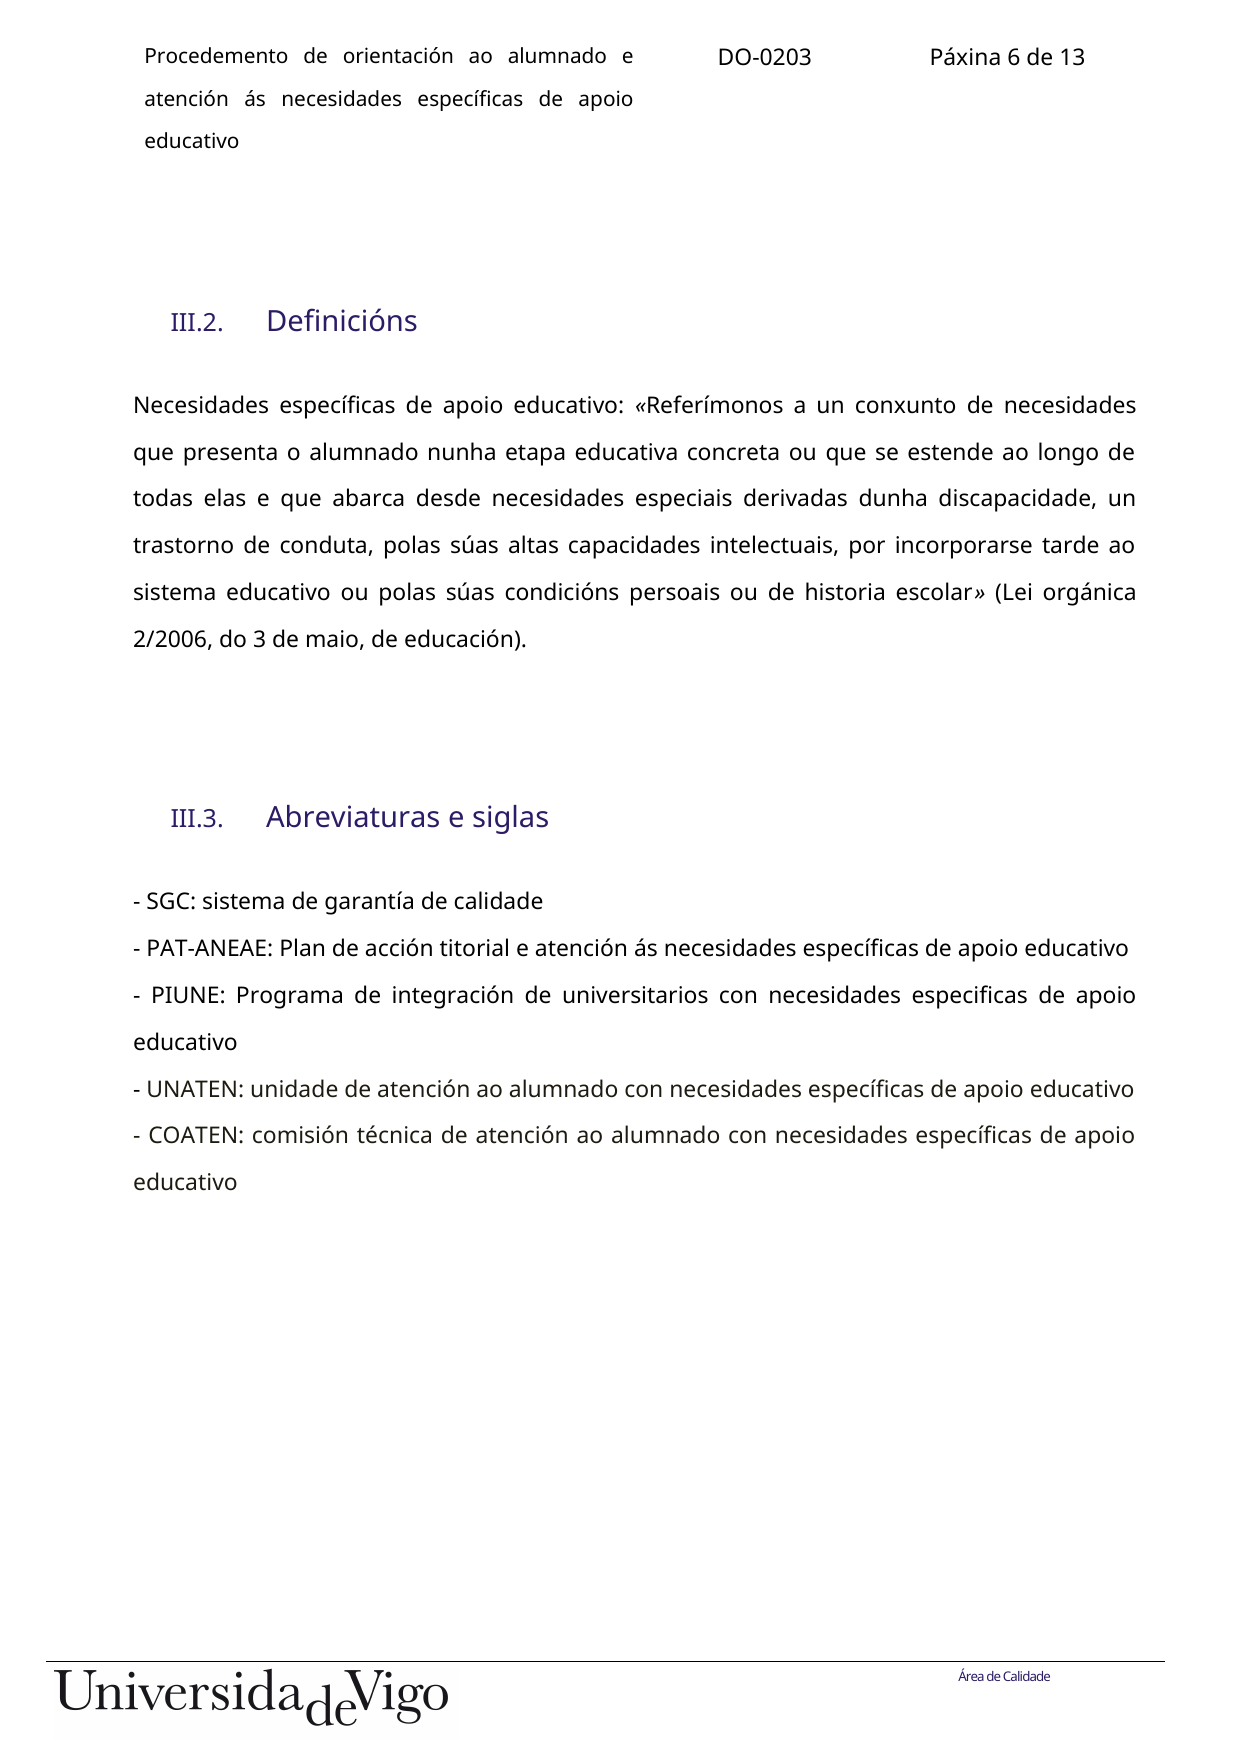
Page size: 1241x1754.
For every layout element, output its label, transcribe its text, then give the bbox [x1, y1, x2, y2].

text - PIUNE: Programa de integración de universitarios con necesidades especificas de apoio educativo [133, 979, 1137, 1057]
text Necesidades específicas de apoio educativo: «Referímonos a un conxunto de necesidades que presenta o alumnado nunha etapa educativa concreta ou que se estende ao longo de todas elas e que abarca desde necesidades especiais derivadas dunha discapacidade, un trastorno de conduta, polas súas altas capacidades intelectuais, por incorporarse tarde ao sistema educativo ou polas súas condicións persoais ou de historia escolar» (Lei orgánica 2/2006, do 3 de maio, de educación). [133, 389, 1137, 654]
subtitle Abreviaturas e siglas [170, 796, 1137, 836]
text - PAT-ANEAE: Plan de acción titorial e atención ás necesidades específicas de apoio educativo [133, 932, 1137, 963]
picture [54, 1667, 460, 1740]
text - SGC: sistema de garantía de calidade [133, 885, 1137, 916]
text - UNATEN: unidade de atención ao alumnado con necesidades específicas de apoio educativo [133, 1072, 1137, 1104]
subtitle Definicións [170, 300, 1137, 340]
text - COATEN: comisión técnica de atención ao alumnado con necesidades específicas de apoio educativo [133, 1119, 1137, 1197]
